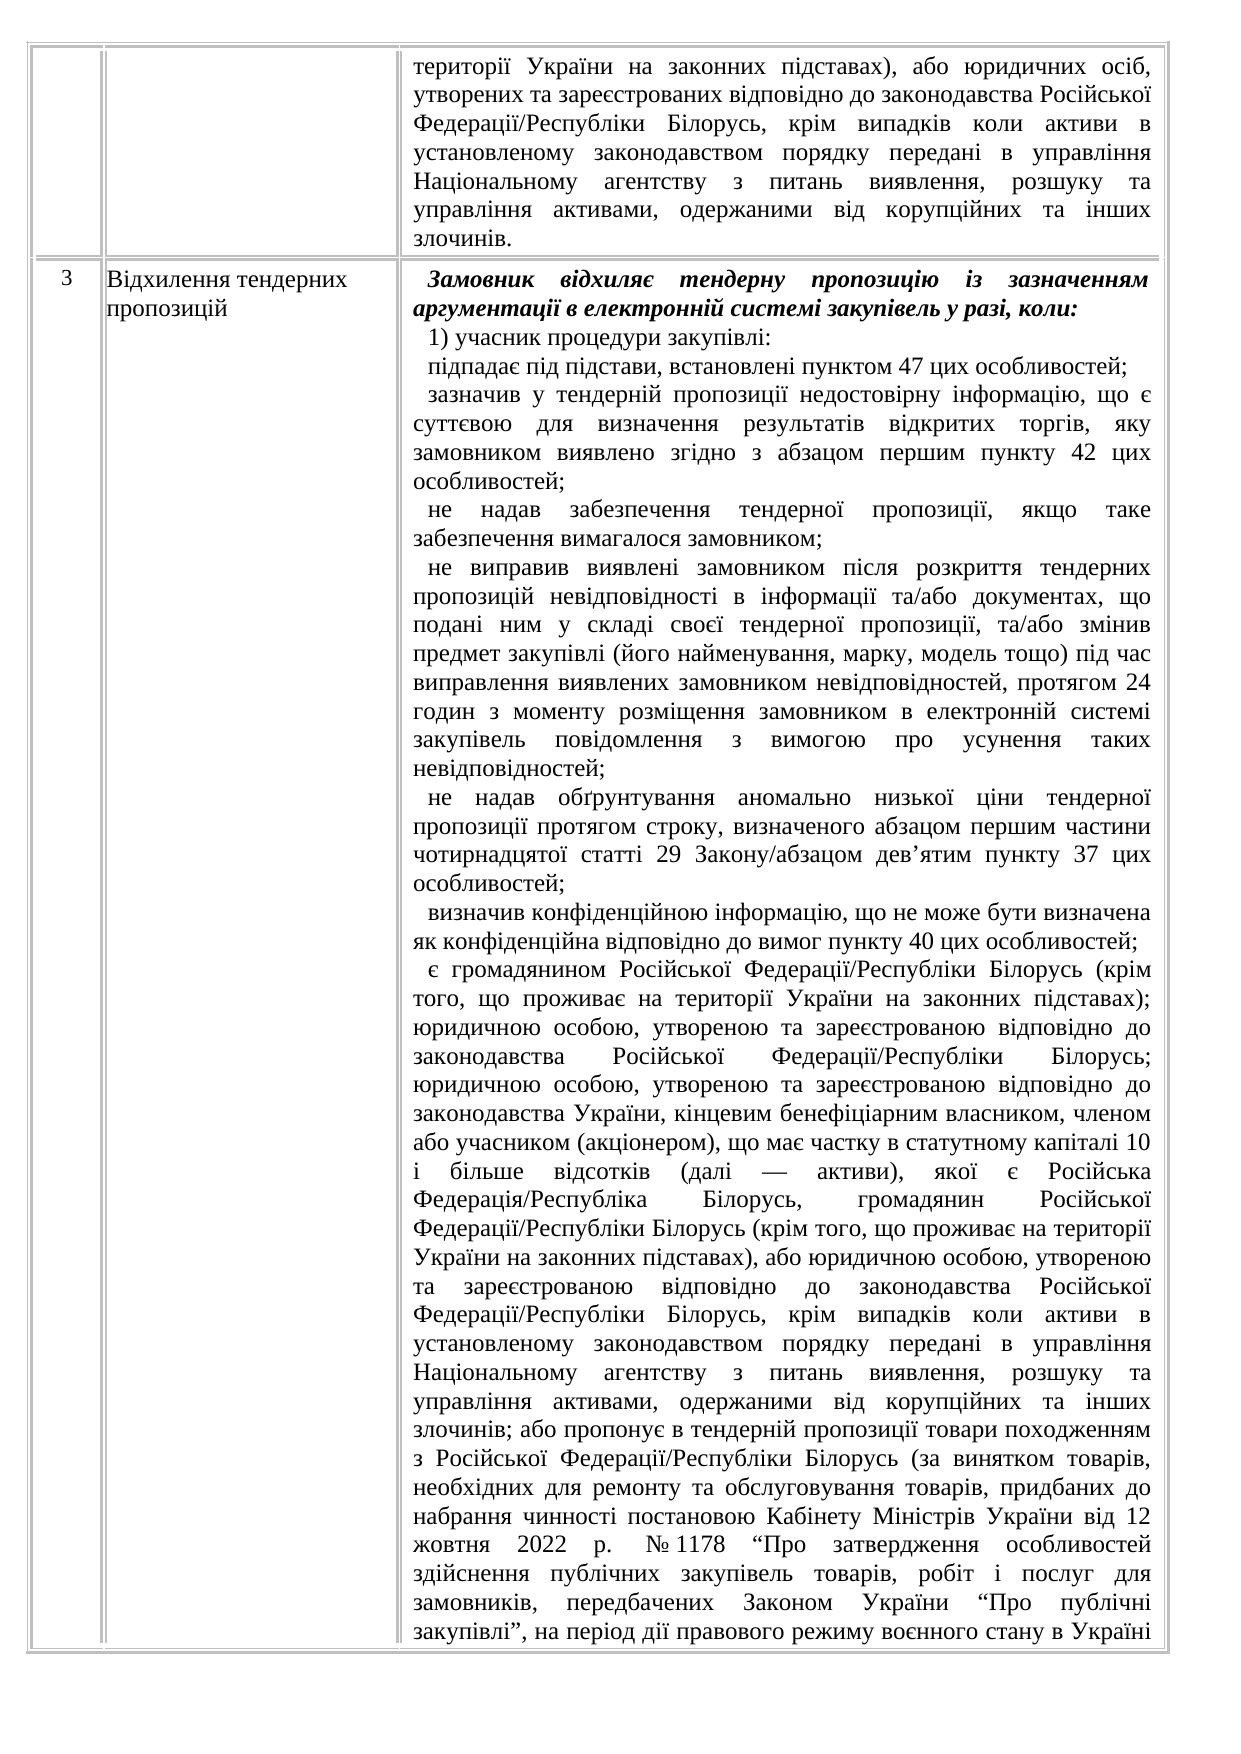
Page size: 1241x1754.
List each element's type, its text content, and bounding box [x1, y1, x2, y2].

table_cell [399, 255, 1167, 1648]
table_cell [103, 255, 399, 1648]
table_cell 2 [33, 48, 103, 255]
table_cell 3 [30, 255, 103, 1648]
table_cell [399, 43, 1167, 255]
table_cell Інша інформація [103, 43, 399, 255]
